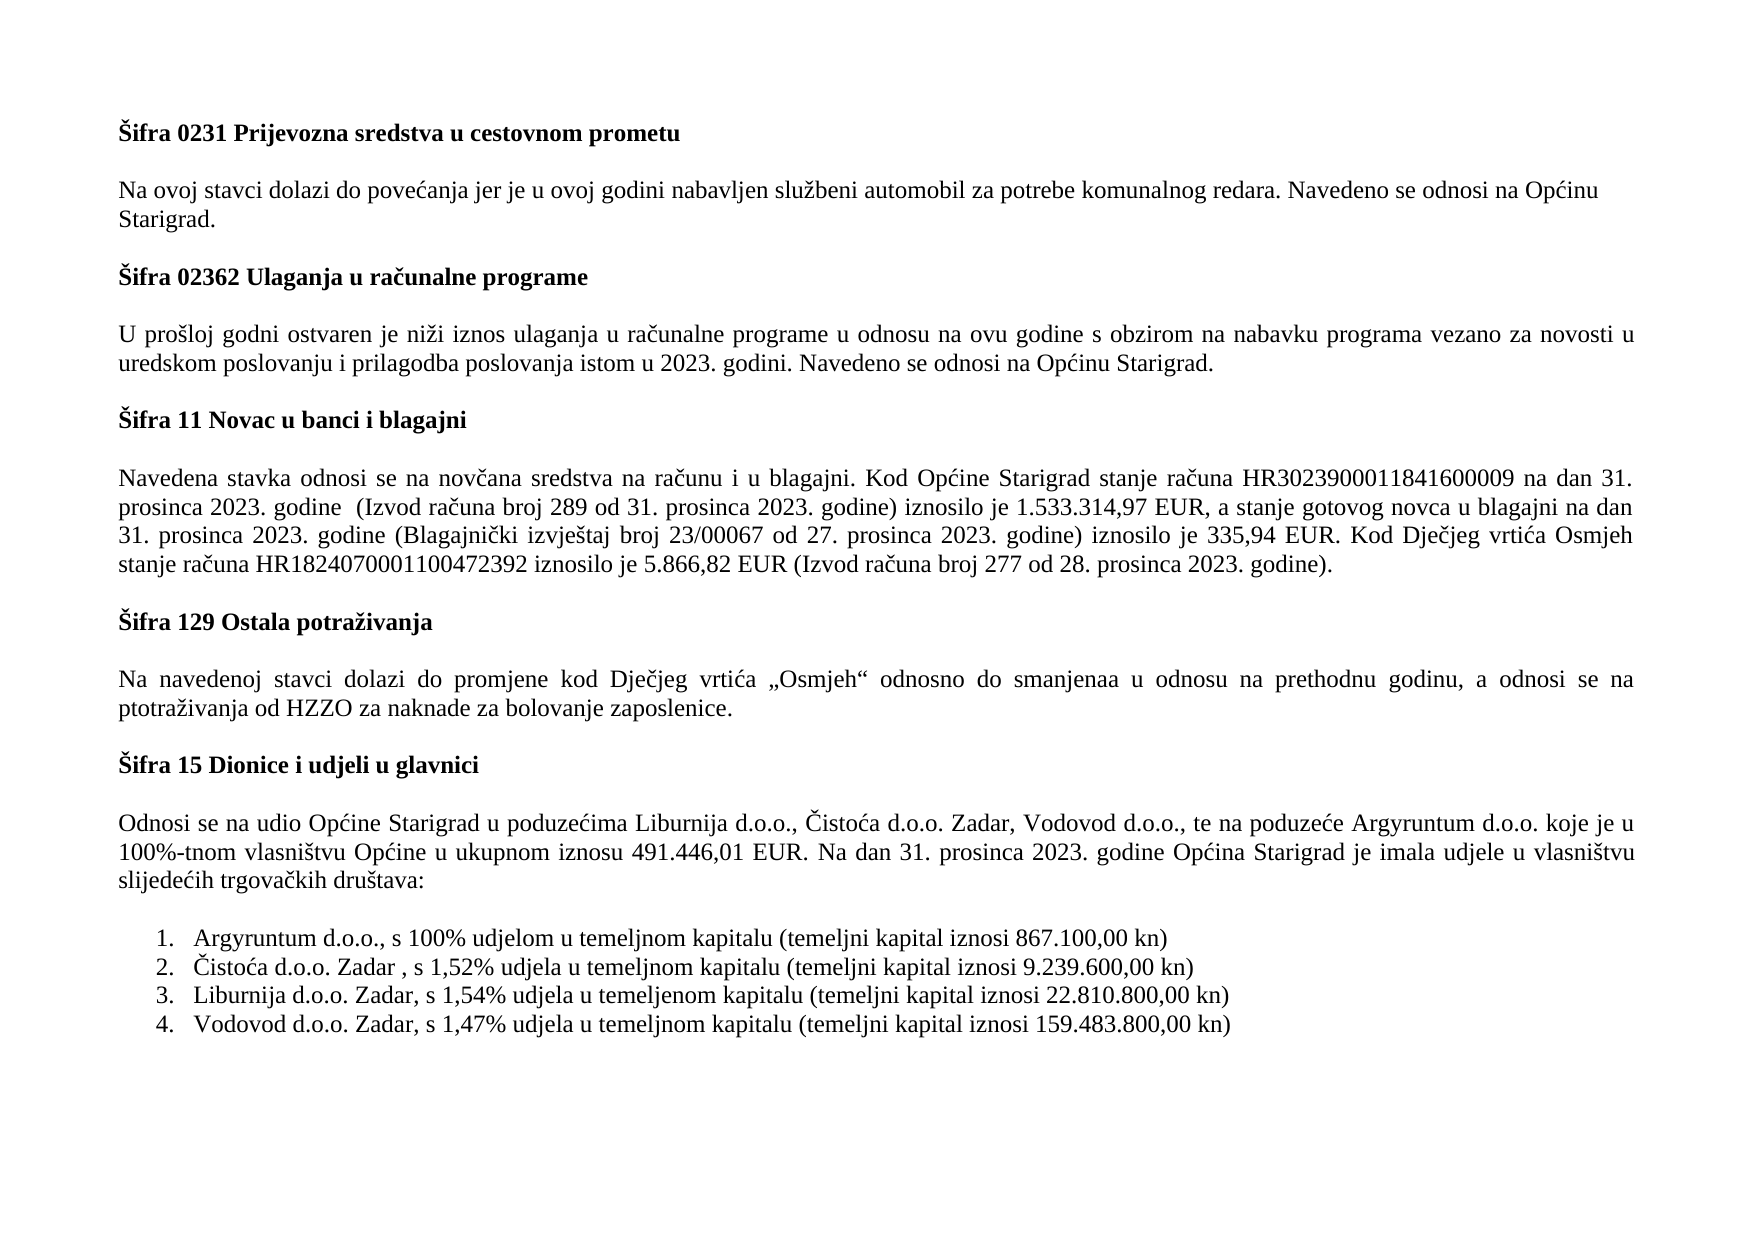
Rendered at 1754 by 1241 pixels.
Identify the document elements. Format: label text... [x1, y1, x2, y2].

text Šifra 11 Novac u banci i blagajni [118, 406, 1636, 434]
text Šifra 02362 Ulaganja u računalne programe [118, 262, 1636, 291]
list Argyruntum d.o.o., s 100% udjelom u temeljnom kapitalu (temeljni kapital iznosi 867.100,00 kn) [156, 923, 1636, 952]
text Šifra 15 Dionice i udjeli u glavnici [118, 751, 1636, 779]
text U prošloj godni ostvaren je niži iznos ulaganja u računalne programe u odnosu na ovu godine s obzirom na nabavku programa vezano za novosti u uredskom poslovanju i prilagodba poslovanja istom u 2023. godini. Navedeno se odnosi na Općinu Starigrad. [118, 319, 1636, 377]
text Navedena stavka odnosi se na novčana sredstva na računu i u blagajni. Kod Općine Starigrad stanje računa HR3023900011841600009 na dan 31. prosinca 2023. godine (Izvod računa broj 289 od 31. prosinca 2023. godine) iznosilo je 1.533.314,97 EUR, a stanje gotovog novca u blagajni na dan 31. prosinca 2023. godine (Blagajnički izvještaj broj 23/00067 od 27. prosinca 2023. godine) iznosilo je 335,94 EUR. Kod Dječjeg vrtića Osmjeh stanje računa HR1824070001100472392 iznosilo je 5.866,82 EUR (Izvod računa broj 277 od 28. prosinca 2023. godine). [118, 463, 1636, 578]
text Na ovoj stavci dolazi do povećanja jer je u ovoj godini nabavljen službeni automobil za potrebe komunalnog redara. Navedeno se odnosi na Općinu Starigrad. [118, 176, 1636, 233]
text Odnosi se na udio Općine Starigrad u poduzećima Liburnija d.o.o., Čistoća d.o.o. Zadar, Vodovod d.o.o., te na poduzeće Argyruntum d.o.o. koje je u 100%-tnom vlasništvu Općine u ukupnom iznosu 491.446,01 EUR. Na dan 31. prosinca 2023. godine Općina Starigrad je imala udjele u vlasništvu slijedećih trgovačkih društava: [118, 808, 1636, 894]
list Vodovod d.o.o. Zadar, s 1,47% udjela u temeljnom kapitalu (temeljni kapital iznosi 159.483.800,00 kn) [156, 1009, 1636, 1038]
text Na navedenoj stavci dolazi do promjene kod Dječjeg vrtića „Osmjeh“ odnosno do smanjenaa u odnosu na prethodnu godinu, a odnosi se na ptotraživanja od HZZO za naknade za bolovanje zaposlenice. [118, 664, 1636, 722]
text Šifra 0231 Prijevozna sredstva u cestovnom prometu [118, 118, 1636, 147]
text Šifra 129 Ostala potraživanja [118, 607, 1636, 636]
list Liburnija d.o.o. Zadar, s 1,54% udjela u temeljenom kapitalu (temeljni kapital iznosi 22.810.800,00 kn) [156, 981, 1636, 1009]
list Čistoća d.o.o. Zadar , s 1,52% udjela u temeljnom kapitalu (temeljni kapital iznosi 9.239.600,00 kn) [156, 952, 1636, 981]
